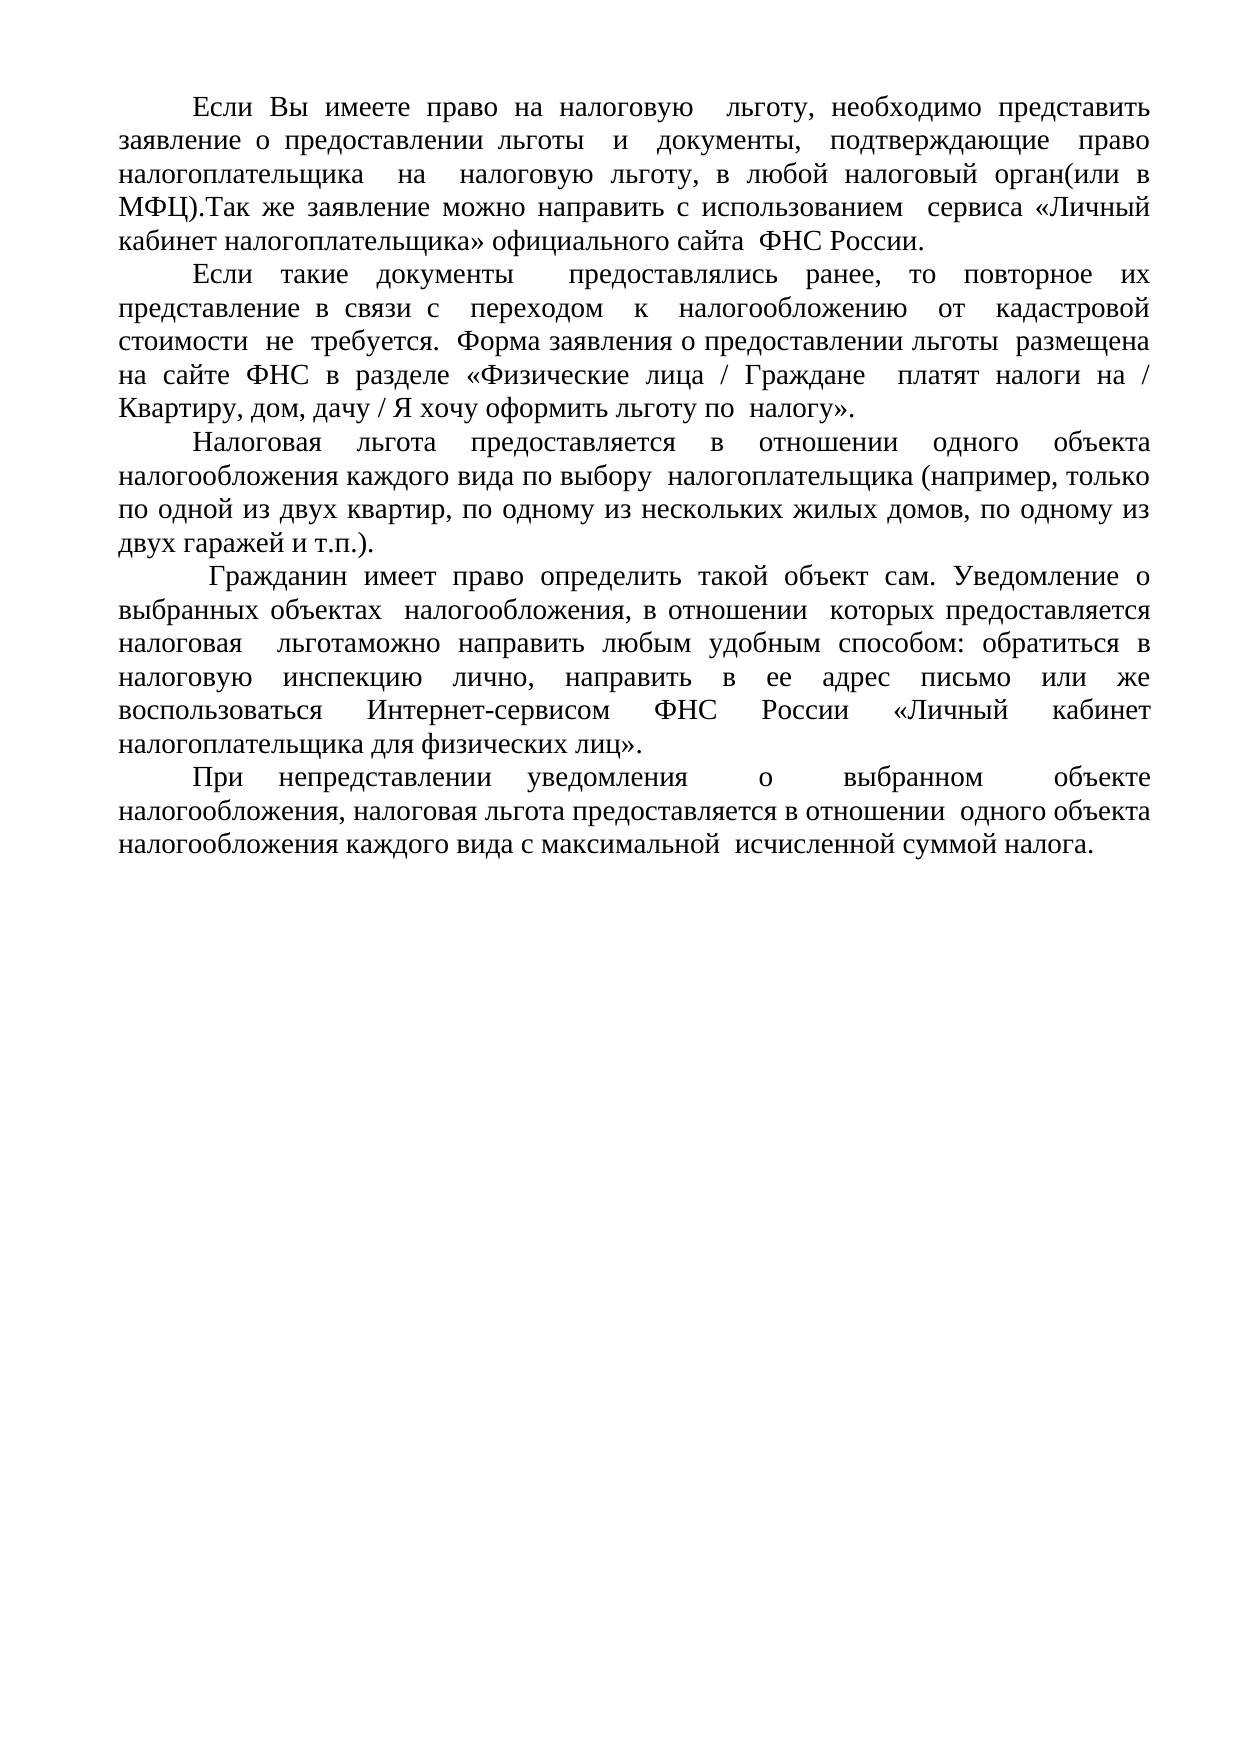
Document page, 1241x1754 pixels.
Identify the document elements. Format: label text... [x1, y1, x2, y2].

text Гражданин имеет право определить такой объект сам. Уведомление о выбранных объектах налогообложения, в отношении которых предоставляется налоговая льготаможно направить любым удобным способом: обратиться в налоговую инспекцию лично, направить в ее адрес письмо или же воспользоваться Интернет-сервисом ФНС России «Личный кабинет налогоплательщика для физических лиц». [118, 558, 1152, 759]
text При непредставлении уведомления о выбранном объекте налогообложения, налоговая льгота предоставляется в отношении одного объекта налогообложения каждого вида с максимальной исчисленной суммой налога. [118, 759, 1152, 860]
text Если Вы имеете право на налоговую льготу, необходимо представить заявление о предоставлении льготы и документы, подтверждающие право налогоплательщика на налоговую льготу, в любой налоговый орган(или в МФЦ).Так же заявление можно направить с использованием сервиса «Личный кабинет налогоплательщика» официального сайта ФНС России. [118, 89, 1152, 256]
text Налоговая льгота предоставляется в отношении одного объекта налогообложения каждого вида по выбору налогоплательщика (например, только по одной из двух квартир, по одному из нескольких жилых домов, по одному из двух гаражей и т.п.). [118, 424, 1152, 558]
text Если такие документы предоставлялись ранее, то повторное их представление в связи с переходом к налогообложению от кадастровой стоимости не требуется. Форма заявления о предоставлении льготы размещена на сайте ФНС в разделе «Физические лица / Граждане платят налоги на / Квартиру, дом, дачу / Я хочу оформить льготу по налогу». [118, 256, 1152, 424]
